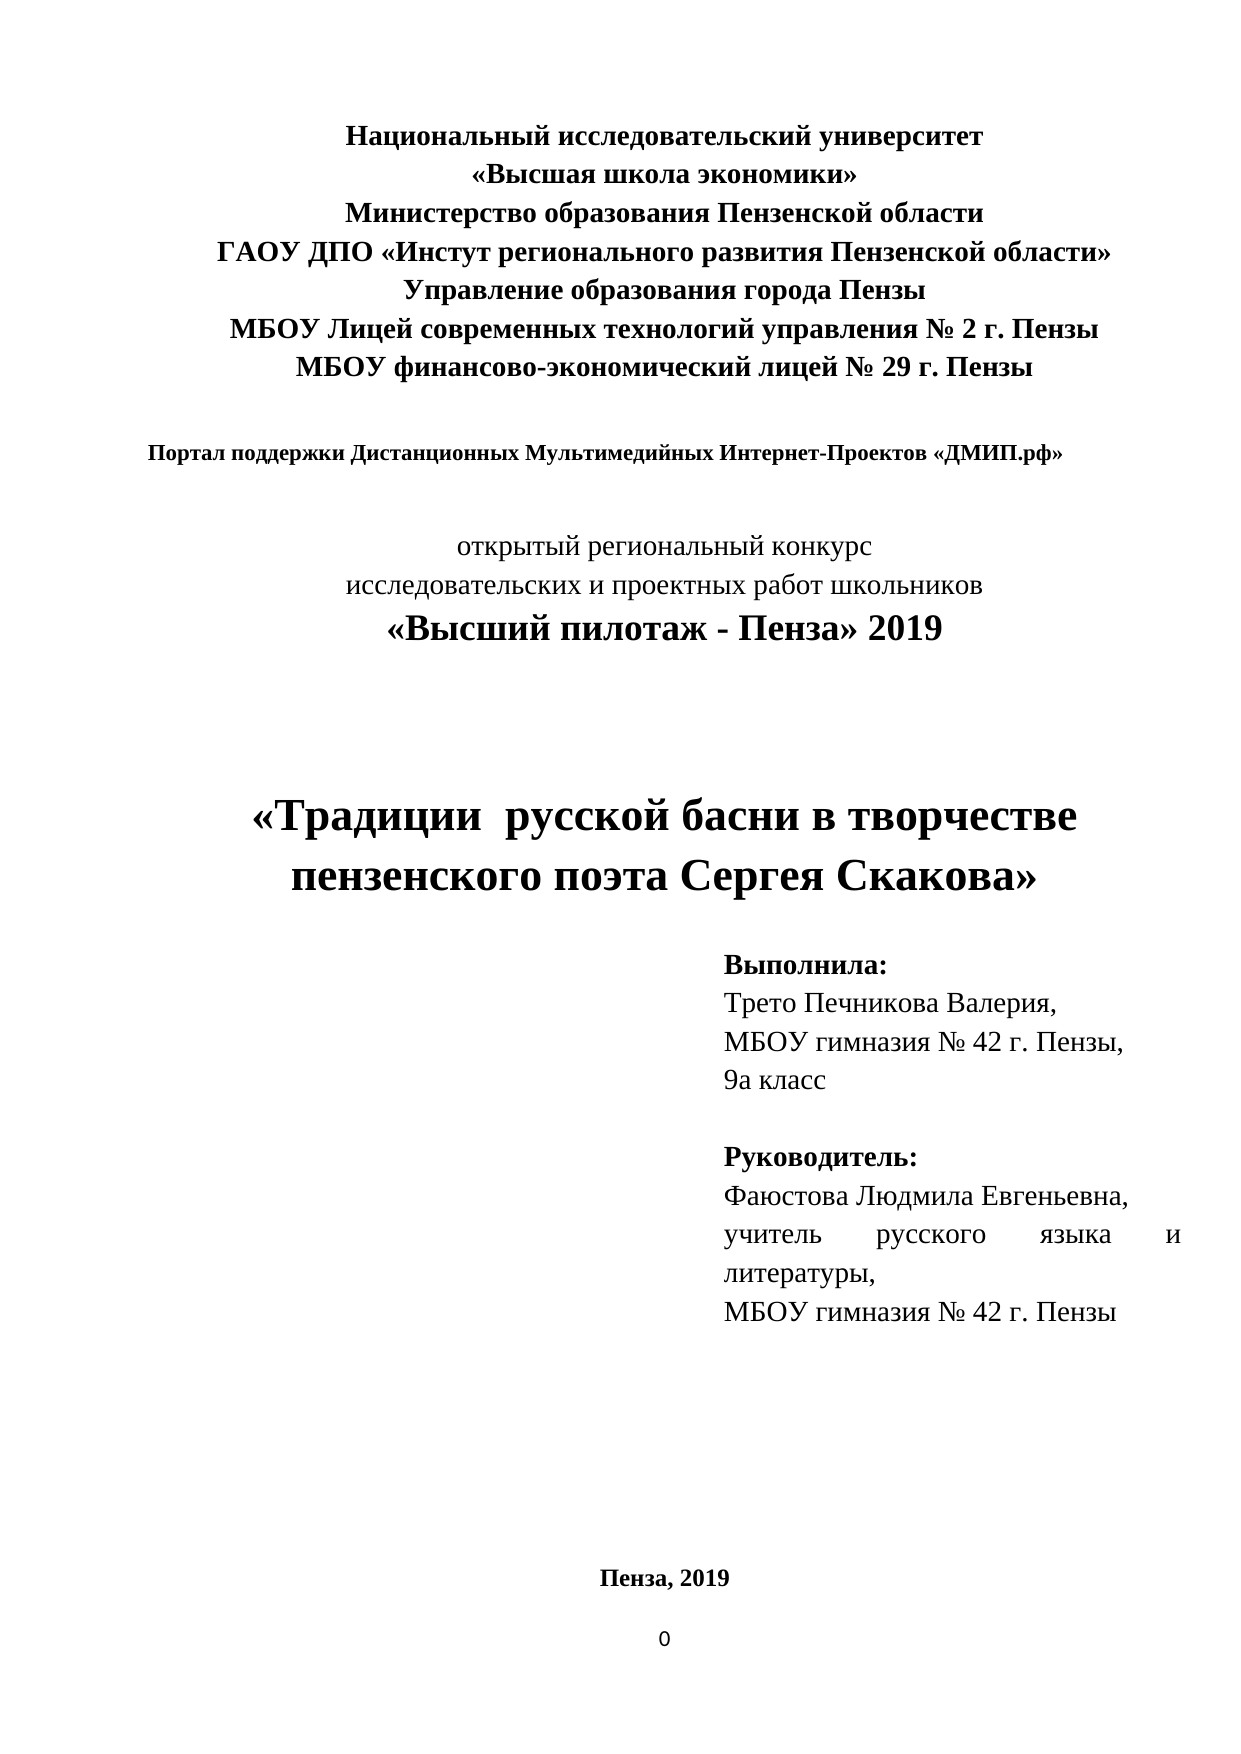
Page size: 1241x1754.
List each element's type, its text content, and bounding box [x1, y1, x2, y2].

text Руководитель: [724, 1139, 1181, 1173]
text МБОУ финансово-экономический лицей № 29 г. Пензы [148, 349, 1181, 383]
text «Высший пилотаж - Пенза» 2019 [148, 606, 1181, 649]
text Министерство образования Пензенской области [148, 195, 1181, 229]
text Национальный исследовательский университет [148, 118, 1181, 152]
text «Традиции русской басни в творчестве пензенского поэта Сергея Скакова» [148, 787, 1181, 901]
text открытый региональный конкурс [148, 528, 1181, 562]
text Управление образования города Пензы [148, 272, 1181, 306]
text Фаюстова Людмила Евгеньевна, [724, 1178, 1181, 1212]
text Выполнила: [724, 947, 1181, 980]
text МБОУ Лицей современных технологий управления № 2 г. Пензы [148, 311, 1181, 344]
text Пенза, 2019 [148, 1563, 1181, 1592]
text МБОУ гимназия № 42 г. Пензы, [724, 1024, 1181, 1057]
text 9а класс [724, 1062, 1181, 1096]
text учитель русского языка и литературы, [724, 1217, 1181, 1289]
text МБОУ гимназия № 42 г. Пензы [724, 1294, 1181, 1327]
text ГАОУ ДПО «Инстут регионального развития Пензенской области» [148, 234, 1181, 267]
text Портал поддержки Дистанционных Мультимедийных Интернет-Проектов «ДМИП.рф» [148, 439, 1181, 465]
text «Высшая школа экономики» [148, 157, 1181, 190]
text Трето Печникова Валерия, [724, 985, 1181, 1019]
text исследовательских и проектных работ школьников [148, 567, 1181, 601]
